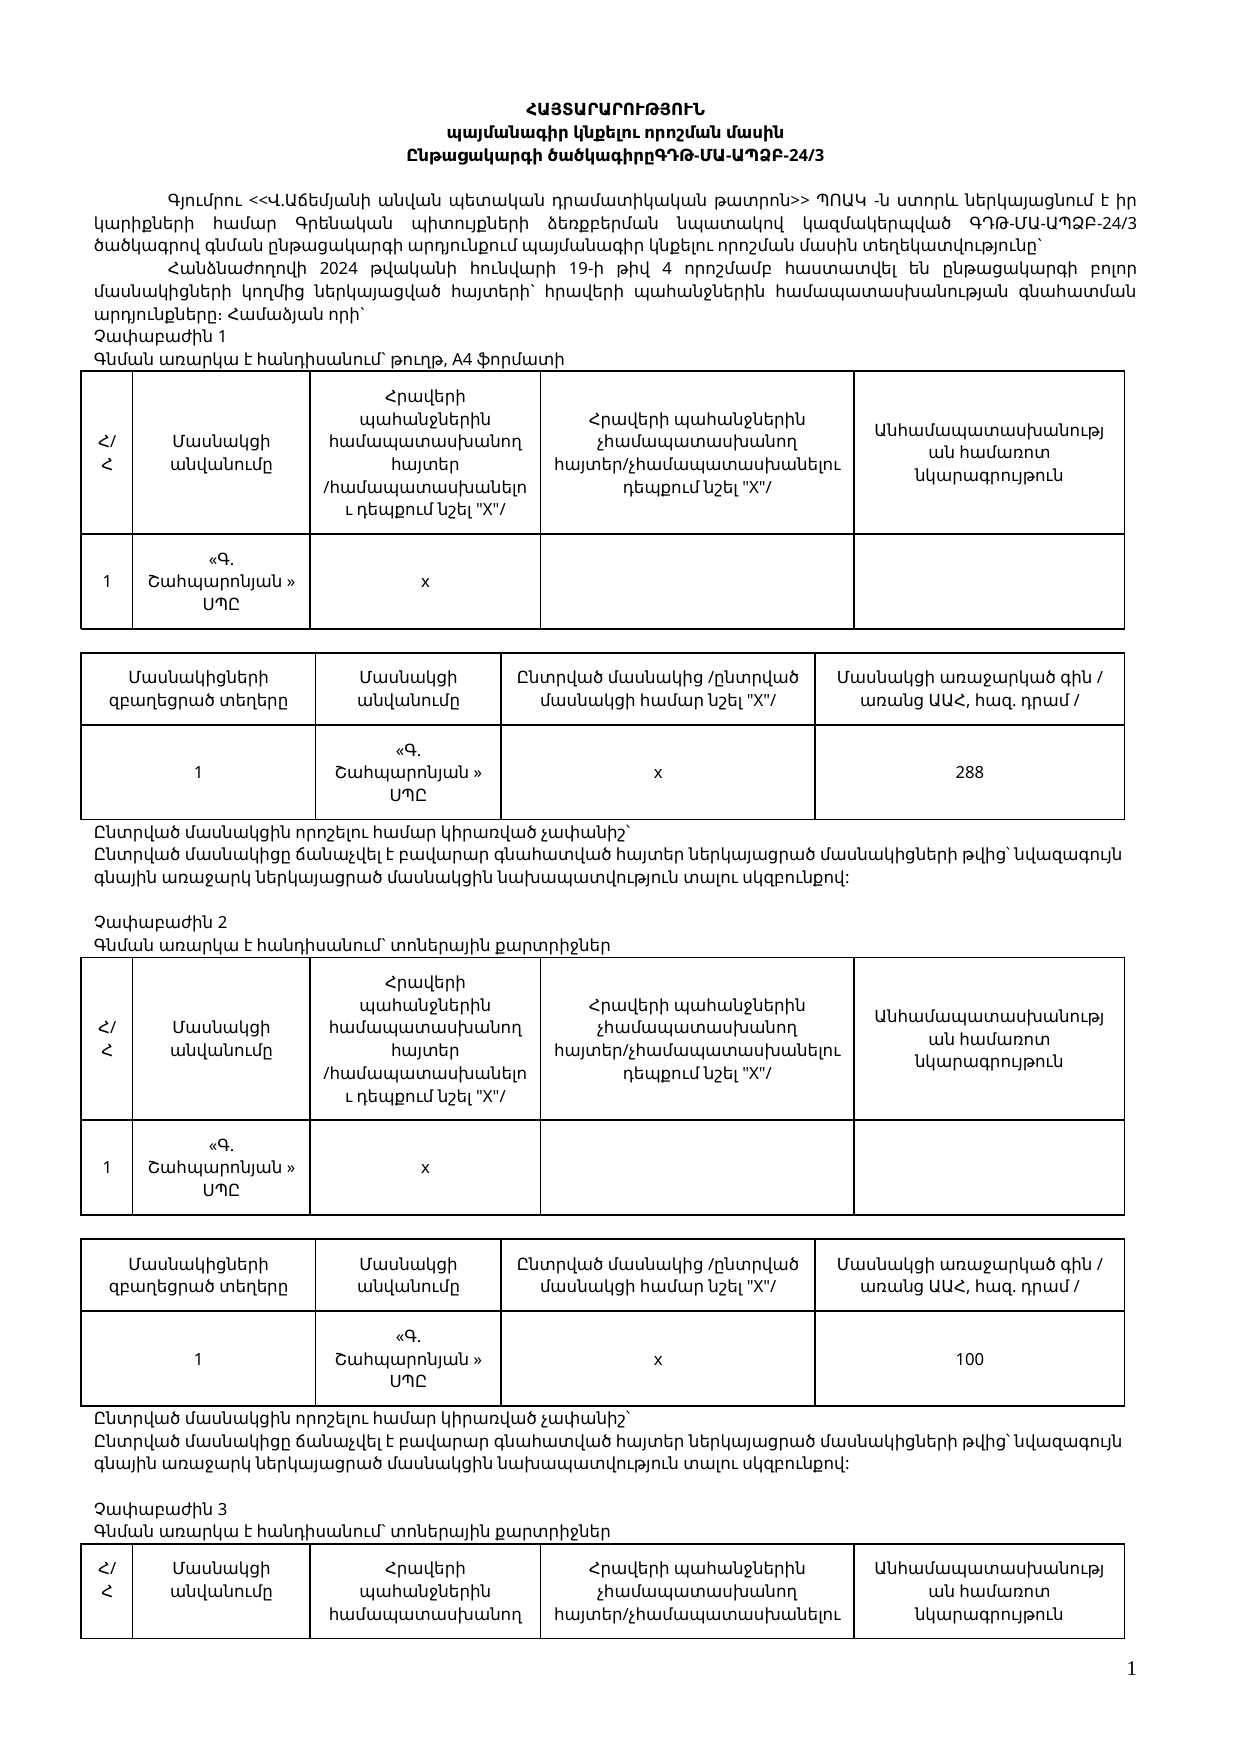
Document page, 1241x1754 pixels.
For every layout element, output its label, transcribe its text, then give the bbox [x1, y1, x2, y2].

text Գնման առարկա է հանդիսանում` տոներային քարտրիջներ [94, 934, 1137, 957]
table_cell [541, 1121, 853, 1214]
table_header Մասնակցի անվանումը [133, 958, 309, 1119]
table_header Անհամապատասխանության համառոտ նկարագրույթուն [855, 958, 1124, 1119]
table_header Մասնակցի անվանումը [316, 1240, 500, 1310]
table_header Հրավերի պահանջներին չհամապատասխանող հայտեր/չհամապատասխանելու դեպքում նշել "X"/ [541, 958, 853, 1119]
table_header Հրավերի պահանջներին համապատասխանող հայտեր /համապատասխանելու դեպքում նշել "X"/ [311, 958, 540, 1119]
table_cell x [502, 726, 814, 819]
table_cell 1 [82, 1121, 132, 1214]
table_cell «Գ. Շահպարոնյան » ՍՊԸ [316, 726, 500, 819]
table_cell x [311, 1121, 540, 1214]
table_header Մասնակցի անվանումը [316, 654, 500, 724]
text Գյումրու <<Վ.Աճեմյանի անվան պետական դրամատիկական թատրոն>> ՊՈԱԿ -ն ստորև ներկայացնում է իր կարիքների համար Գրենական պիտույքների ձեռքբերման նպատակով կազմակերպված ԳԴԹ-ՄԱ-ԱՊՁԲ-24/3 ծածկագրով գնման ընթացակարգի արդյունքում պայմանագիր կնքելու որոշման մասին տեղեկատվությունը` [94, 189, 1137, 257]
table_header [855, 1545, 1124, 1637]
table_header Մասնակցի անվանումը [133, 1545, 309, 1637]
table_cell «Գ. Շահպարոնյան » ՍՊԸ [133, 1121, 309, 1214]
text Չափաբաժին 2 [94, 911, 1137, 934]
text Գնման առարկա է հանդիսանում` թուղթ, A4 ֆորմատի [94, 348, 1137, 370]
table_header Մասնակցի անվանումը [133, 372, 309, 533]
table_cell 1 [82, 1312, 315, 1405]
table_cell 288 [816, 726, 1124, 819]
table_header Մասնակիցների զբաղեցրած տեղերը [82, 1240, 315, 1310]
table_cell [855, 1121, 1124, 1214]
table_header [541, 1545, 853, 1637]
table_cell [855, 535, 1124, 628]
table_cell x [311, 535, 540, 628]
table_header Հ/Հ [82, 958, 132, 1119]
table_header Հրավերի պահանջներին չհամապատասխանող հայտեր/չհամապատասխանելու դեպքում նշել "X"/ [541, 372, 853, 533]
text Չափաբաժին 1 [94, 325, 1137, 348]
table_header Ընտրված մասնակից /ընտրված մասնակցի համար նշել "X"/ [502, 654, 814, 724]
table_cell 1 [82, 535, 132, 628]
text Գնման առարկա է հանդիսանում` տոներային քարտրիջներ [94, 1520, 1137, 1543]
table_header Մասնակցի առաջարկած գին / առանց ԱԱՀ, հազ. դրամ / [816, 654, 1124, 724]
table_header Անհամապատասխանության համառոտ նկարագրույթուն [855, 372, 1124, 533]
table_cell x [502, 1312, 814, 1405]
text Չափաբաժին 3 [94, 1497, 1137, 1520]
table_cell «Գ. Շահպարոնյան » ՍՊԸ [133, 535, 309, 628]
table_header Մասնակիցների զբաղեցրած տեղերը [82, 654, 315, 724]
table_header Հ/Հ [82, 1545, 132, 1637]
table_header Հ/Հ [82, 372, 132, 533]
table_header Ընտրված մասնակից /ընտրված մասնակցի համար նշել "X"/ [502, 1240, 814, 1310]
table_cell «Գ. Շահպարոնյան » ՍՊԸ [316, 1312, 500, 1405]
table_header Հրավերի պահանջներին համապատասխանող հայտեր /համապատասխանելու դեպքում նշել "X"/ [311, 372, 540, 533]
text Հանձնաժողովի 2024 թվականի հունվարի 19-ի թիվ 4 որոշմամբ հաստատվել են ընթացակարգի բոլոր մասնակիցների կողմից ներկայացված հայտերի` հրավերի պահանջներին համապատասխանության գնահատման արդյունքները։ Համաձյան որի` [94, 257, 1137, 325]
table_cell [541, 535, 853, 628]
table_cell 100 [816, 1312, 1124, 1405]
subtitle Ընթացակարգի ծածկագիրըԳԴԹ-ՄԱ-ԱՊՁԲ-24/3 [94, 143, 1137, 166]
table_cell 1 [82, 726, 315, 819]
text ՀԱՅՏԱՐԱՐՈՒԹՅՈՒՆ [94, 98, 1137, 121]
table_header Մասնակցի առաջարկած գին / առանց ԱԱՀ, հազ. դրամ / [816, 1240, 1124, 1310]
text պայմանագիր կնքելու որոշման մասին [94, 121, 1137, 143]
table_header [311, 1545, 540, 1637]
